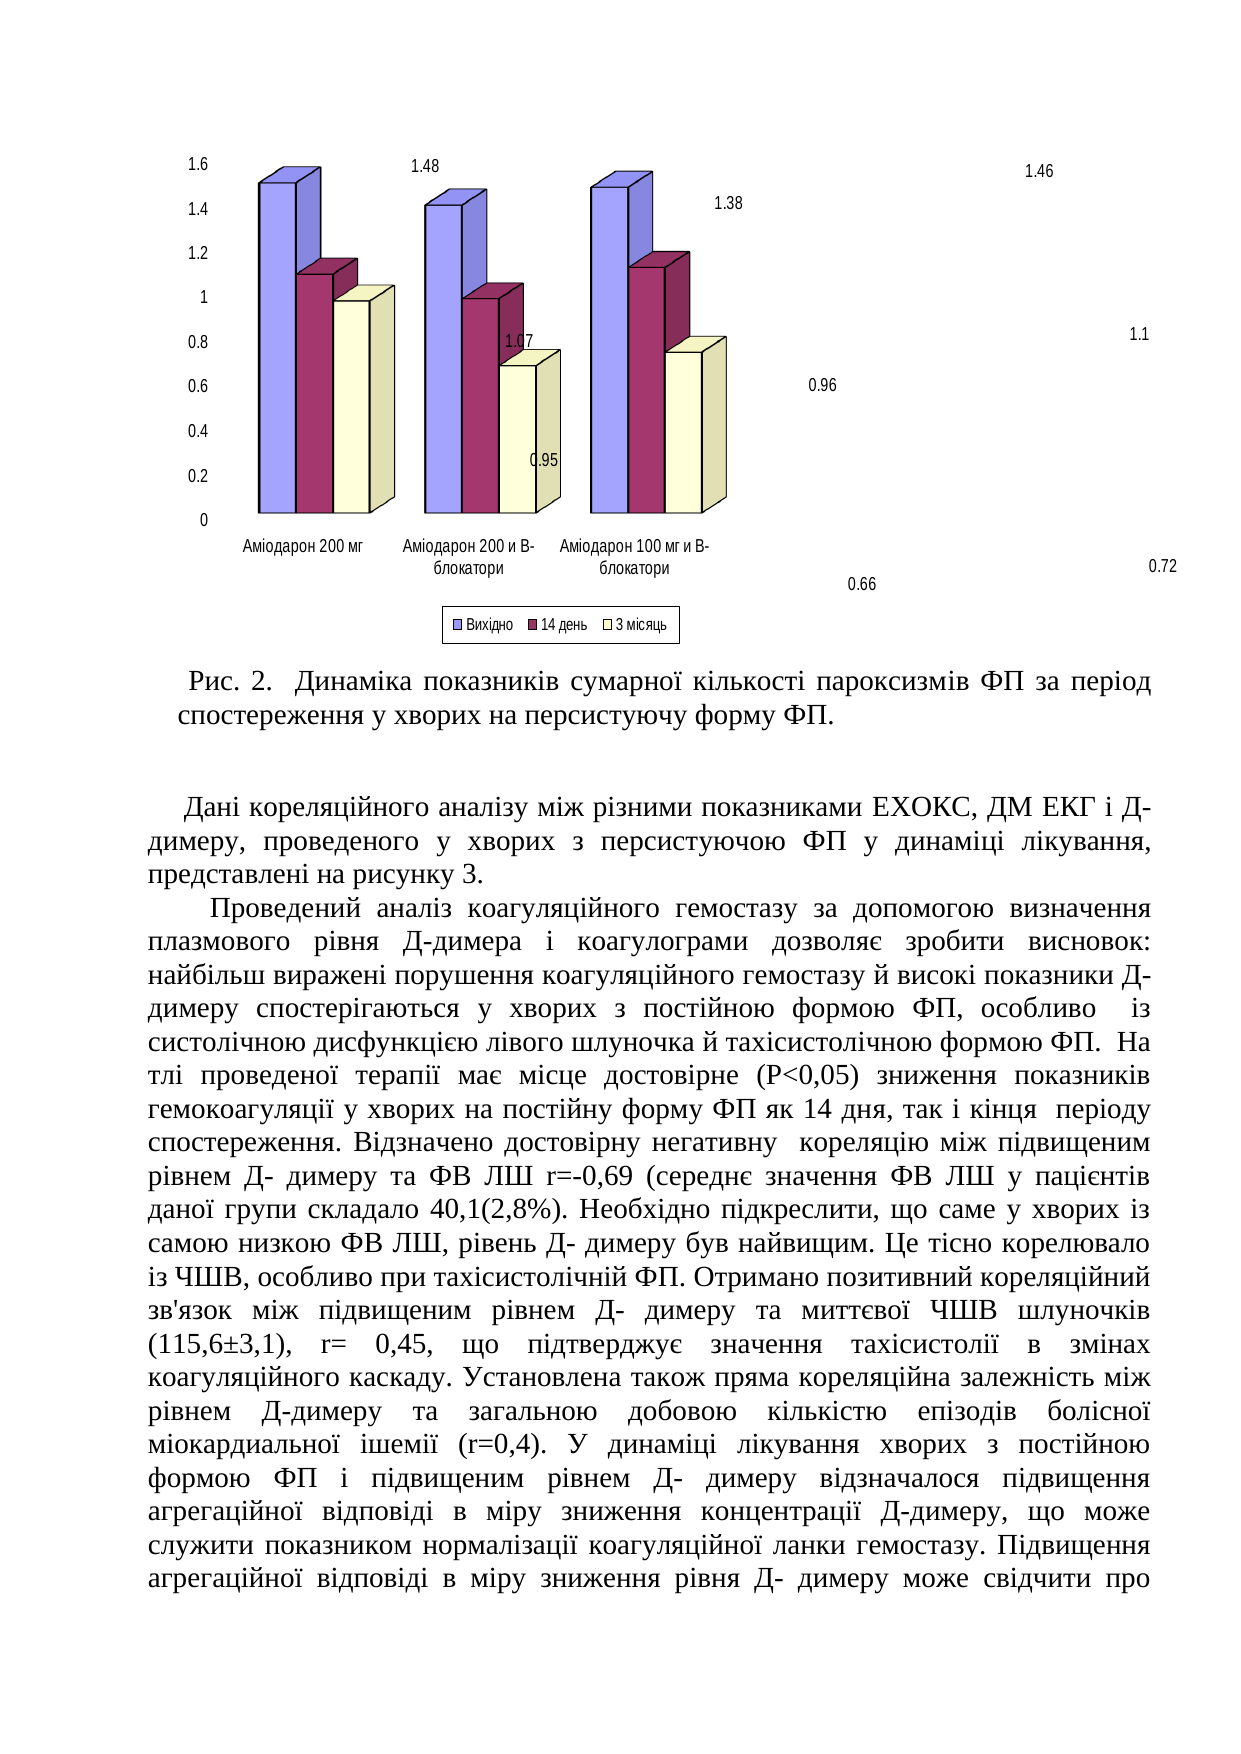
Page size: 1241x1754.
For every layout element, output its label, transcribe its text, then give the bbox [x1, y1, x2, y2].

text Рис. 2. Динаміка показників сумарної кількості пароксизмів ФП за період спостереження у хворих на персистуючу форму ФП. [177, 663, 1152, 731]
text Дані кореляційного аналізу між різними показниками ЕХОКС, ДМ ЕКГ і Д-димеру, проведеного у хворих з персистуючою ФП у динаміці лікування, представлені на рисунку 3. [148, 789, 1152, 890]
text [148, 890, 1152, 1594]
